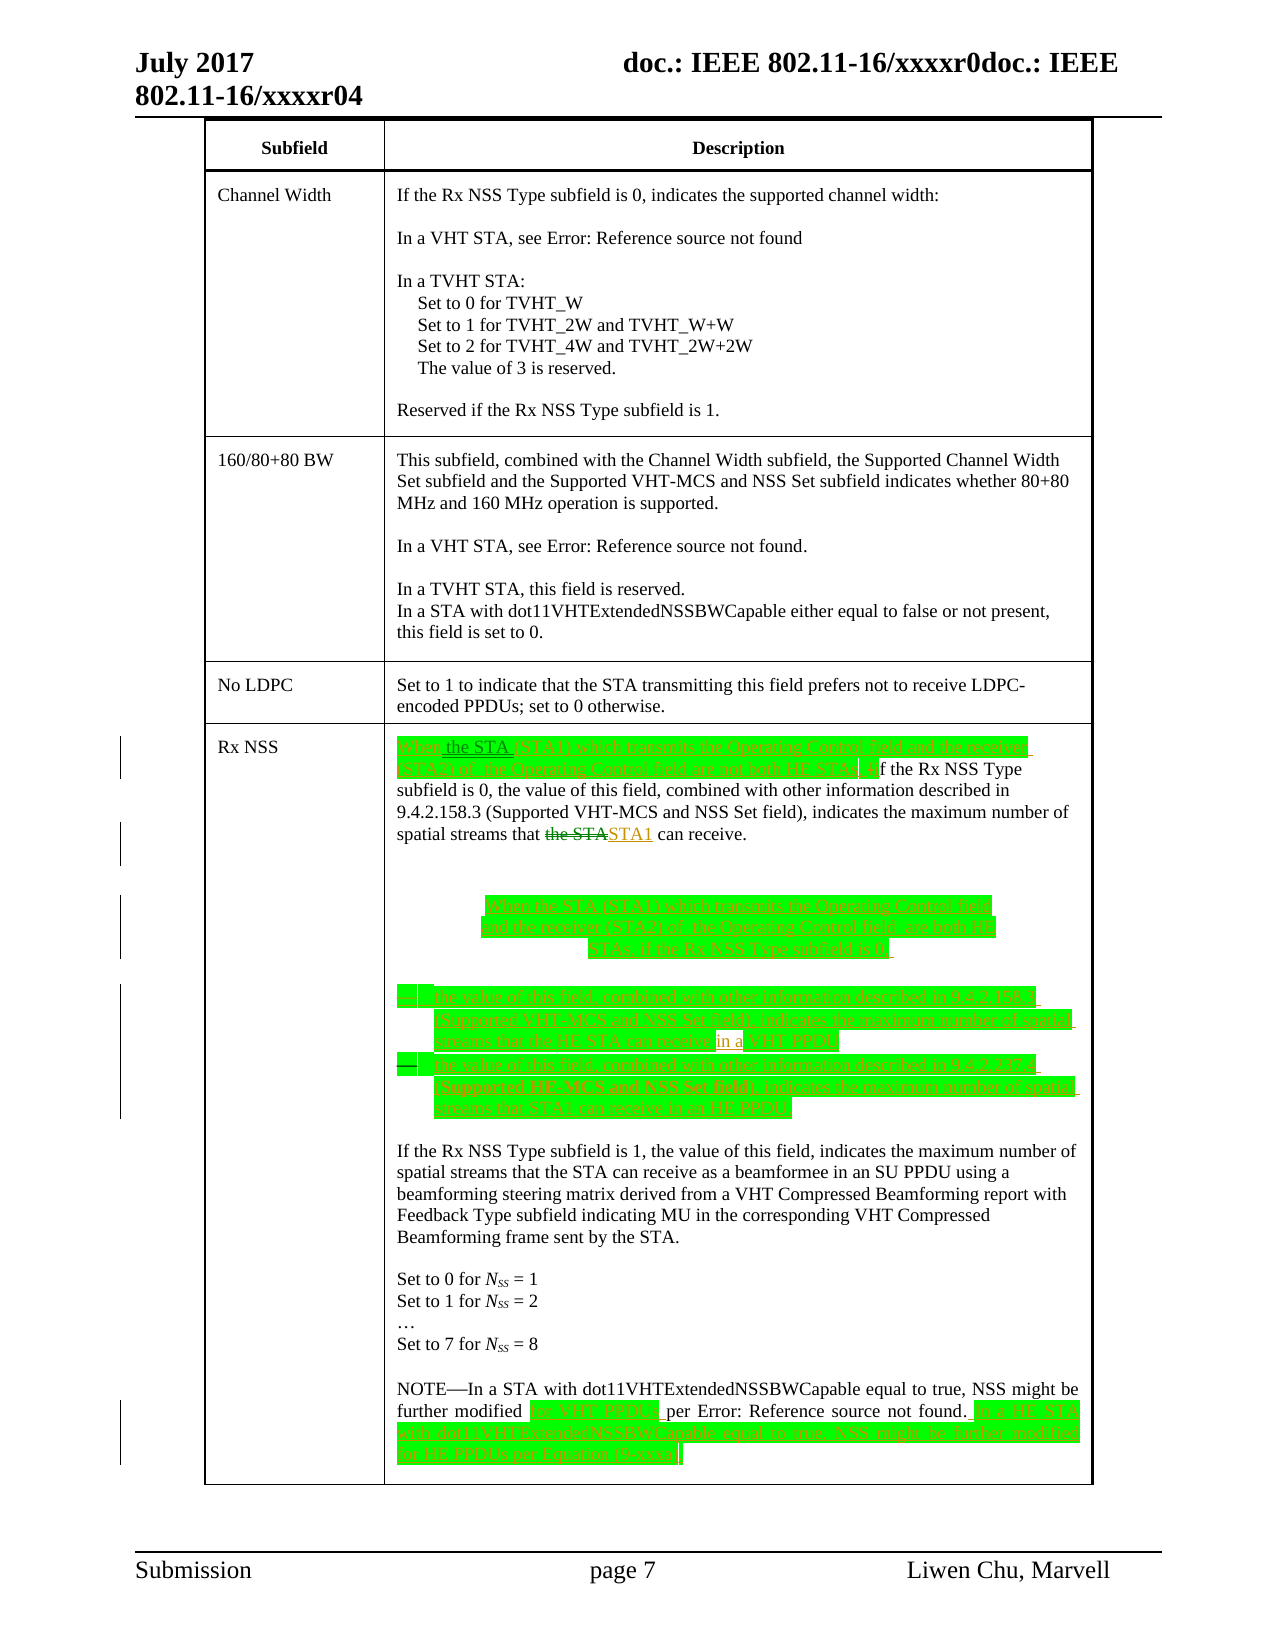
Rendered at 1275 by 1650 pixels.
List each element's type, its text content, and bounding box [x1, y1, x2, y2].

table_cell If the Rx NSS Type subfield is 0, indicates the supported channel width: In a VHT STA, see Table 9-75 (Setting of the Channel Width subfield and 160/80+80 BW subfield at a VHT STA transmitting the Operating Mode field) In a TVHT STA: Set to 0 for TVHT_W Set to 1 for TVHT_2W and TVHT_W+W Set to 2 for TVHT_4W and TVHT_2W+2W The value of 3 is reserved. Reserved if the Rx NSS Type subfield is 1. [385, 172, 1091, 436]
table_cell Channel Width [206, 172, 384, 436]
table_header Subfield [206, 121, 384, 169]
table_cell Set to 1 to indicate that the STA transmitting this field prefers not to receive LDPC-encoded PPDUs; set to 0 otherwise. [385, 662, 1091, 723]
table_cell Rx NSS [206, 724, 384, 1483]
table_cell 160/80+80 BW [206, 437, 384, 661]
table_cell f the Rx NSS Type subfield is 0, the value of this field, combined with other information described in 9.4.2.158.3 (Supported VHT-MCS and NSS Set field), indicates the maximum number of spatial streams that can receive. If the Rx NSS Type subfield is 1, the value of this field, indicates the maximum number of spatial streams that the STA can receive as a beamformee in an SU PPDU using a beamforming steering matrix derived from a VHT Compressed Beamforming report with Feedback Type subfield indicating MU in the corresponding VHT Compressed Beamforming frame sent by the STA. Set to 0 for NSS = 1 Set to 1 for NSS = 2 … Set to 7 for NSS = 8 NOTE—In a STA with dot11VHTExtendedNSSBWCapable equal to true, NSS might be further modified per Table 9-75 (Setting of the Channel Width subfield and 160/80+80 BW subfield at a VHT STA transmitting the Operating Mode field). [385, 724, 1091, 1483]
table_cell This subfield, combined with the Channel Width subfield, the Supported Channel Width Set subfield and the Supported VHT-MCS and NSS Set subfield indicates whether 80+80 MHz and 160 MHz operation is supported. In a VHT STA, see Table 9-75 (Setting of the Channel Width subfield and 160/80+80 BW subfield at a VHT STA transmitting the Operating Mode field). In a TVHT STA, this field is reserved. In a STA with dot11VHTExtendedNSSBWCapable either equal to false or not present, this field is set to 0. [385, 437, 1091, 661]
table_cell No LDPC [206, 662, 384, 723]
table_header Description [385, 121, 1091, 169]
